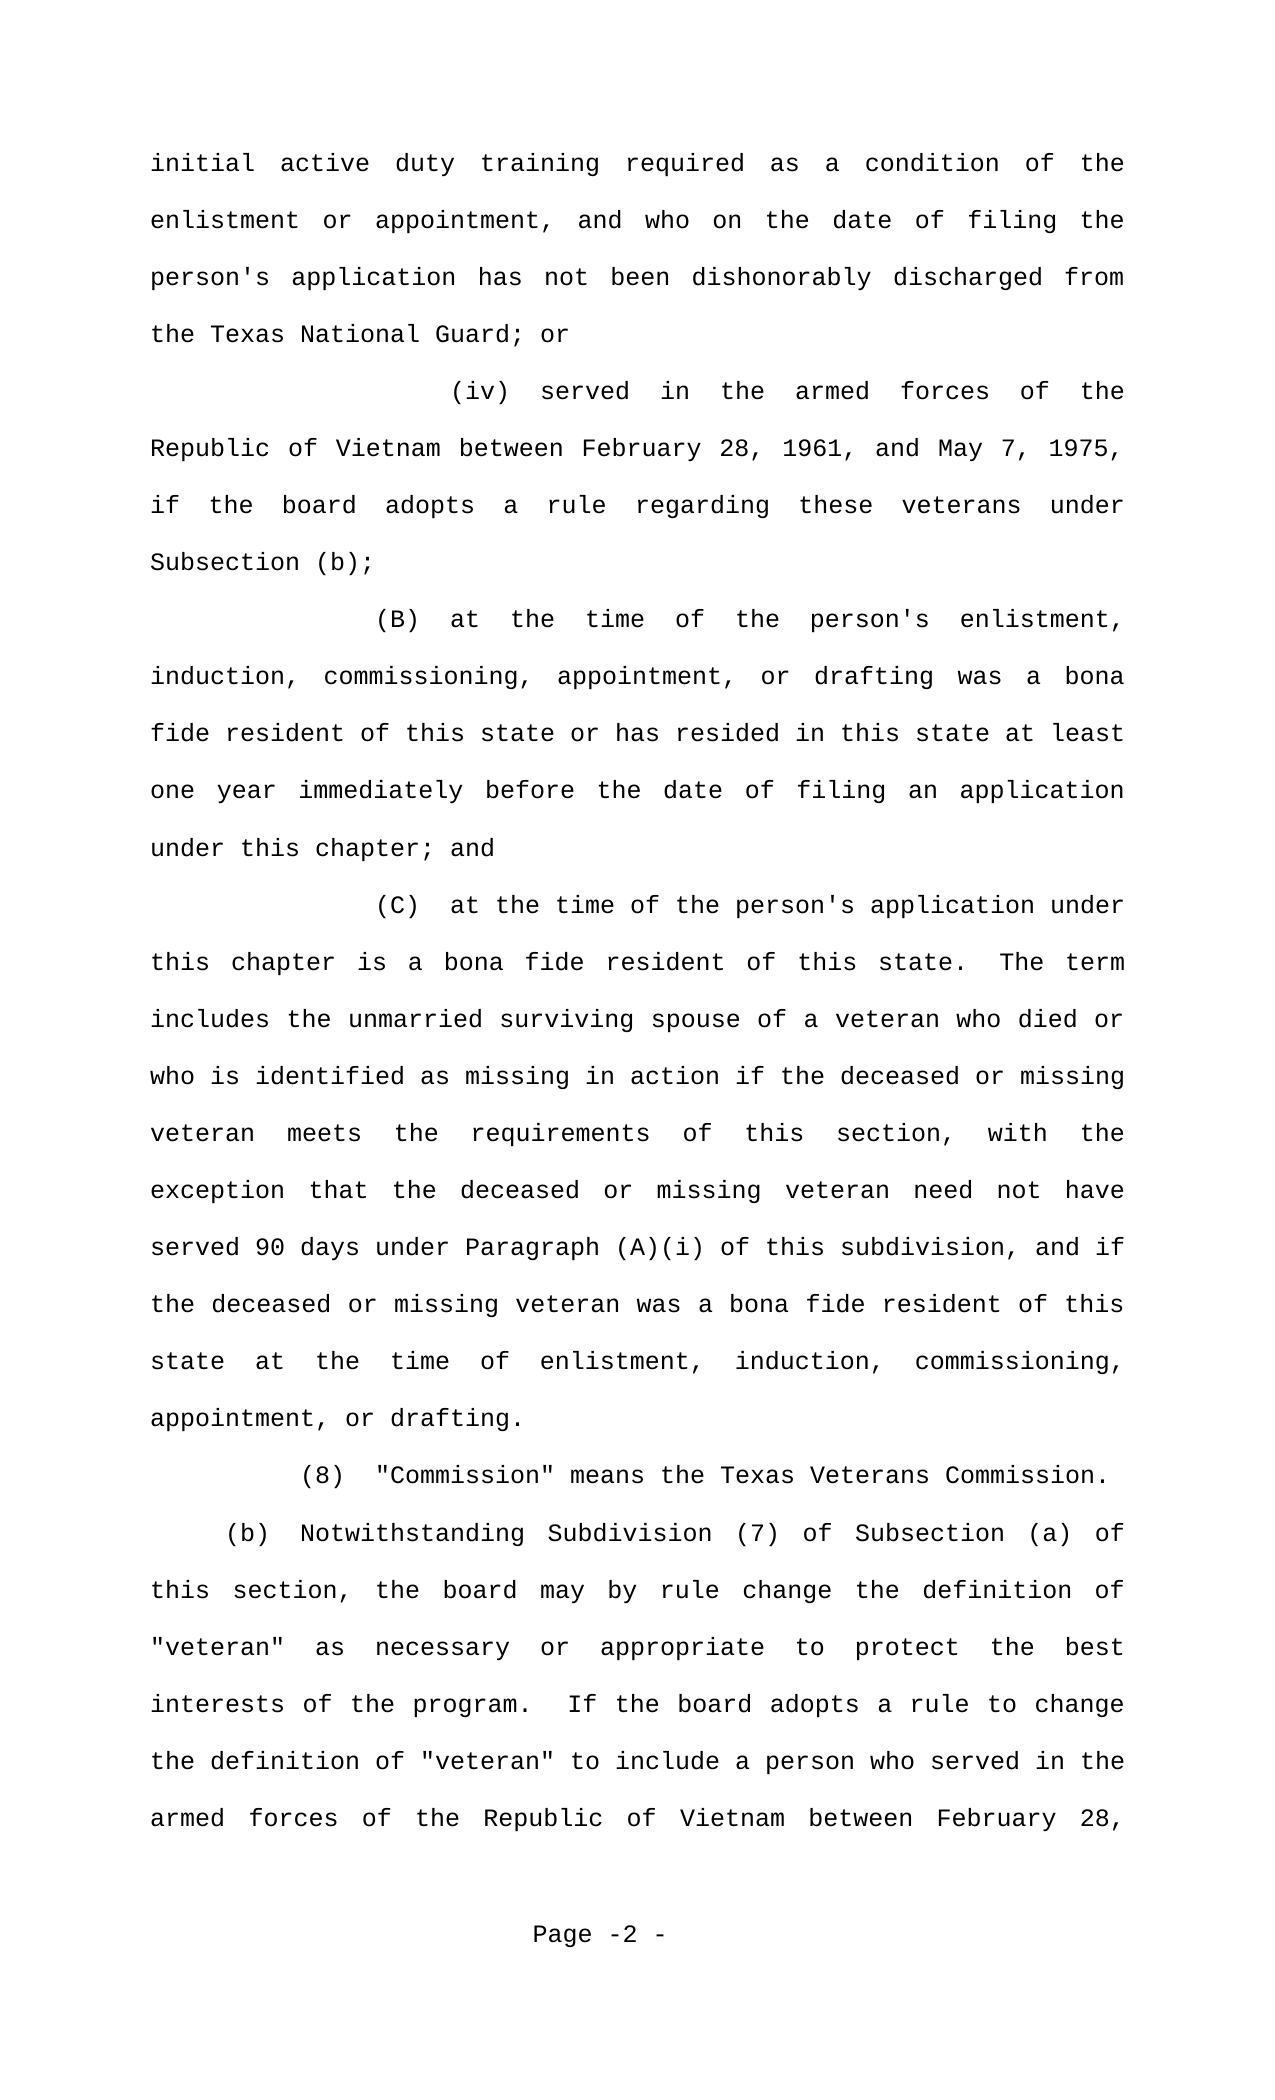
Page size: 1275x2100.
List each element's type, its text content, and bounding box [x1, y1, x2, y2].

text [150, 150, 1125, 350]
text (8) "Commission" means the Texas Veterans Commission. [150, 1463, 1125, 1491]
text (B) at the time of the person's enlistment, induction, commissioning, appointment, or drafting was a bona fide resident of this state or has resided in this state at least one year immediately before the date of filing an application under this chapter; and [150, 607, 1125, 863]
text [150, 1520, 1125, 1834]
text (C) at the time of the person's application under this chapter is a bona fide resident of this state. The term includes the unmarried surviving spouse of a veteran who died or who is identified as missing in action if the deceased or missing veteran meets the requirements of this section, with the exception that the deceased or missing veteran need not have served 90 days under Paragraph (A)(i) of this subdivision, and if the deceased or missing veteran was a bona fide resident of this state at the time of enlistment, induction, commissioning, appointment, or drafting. [150, 892, 1125, 1434]
text (iv) served in the armed forces of the Republic of Vietnam between February 28, 1961, and May 7, 1975, if the board adopts a rule regarding these veterans under Subsection (b); [150, 378, 1125, 578]
